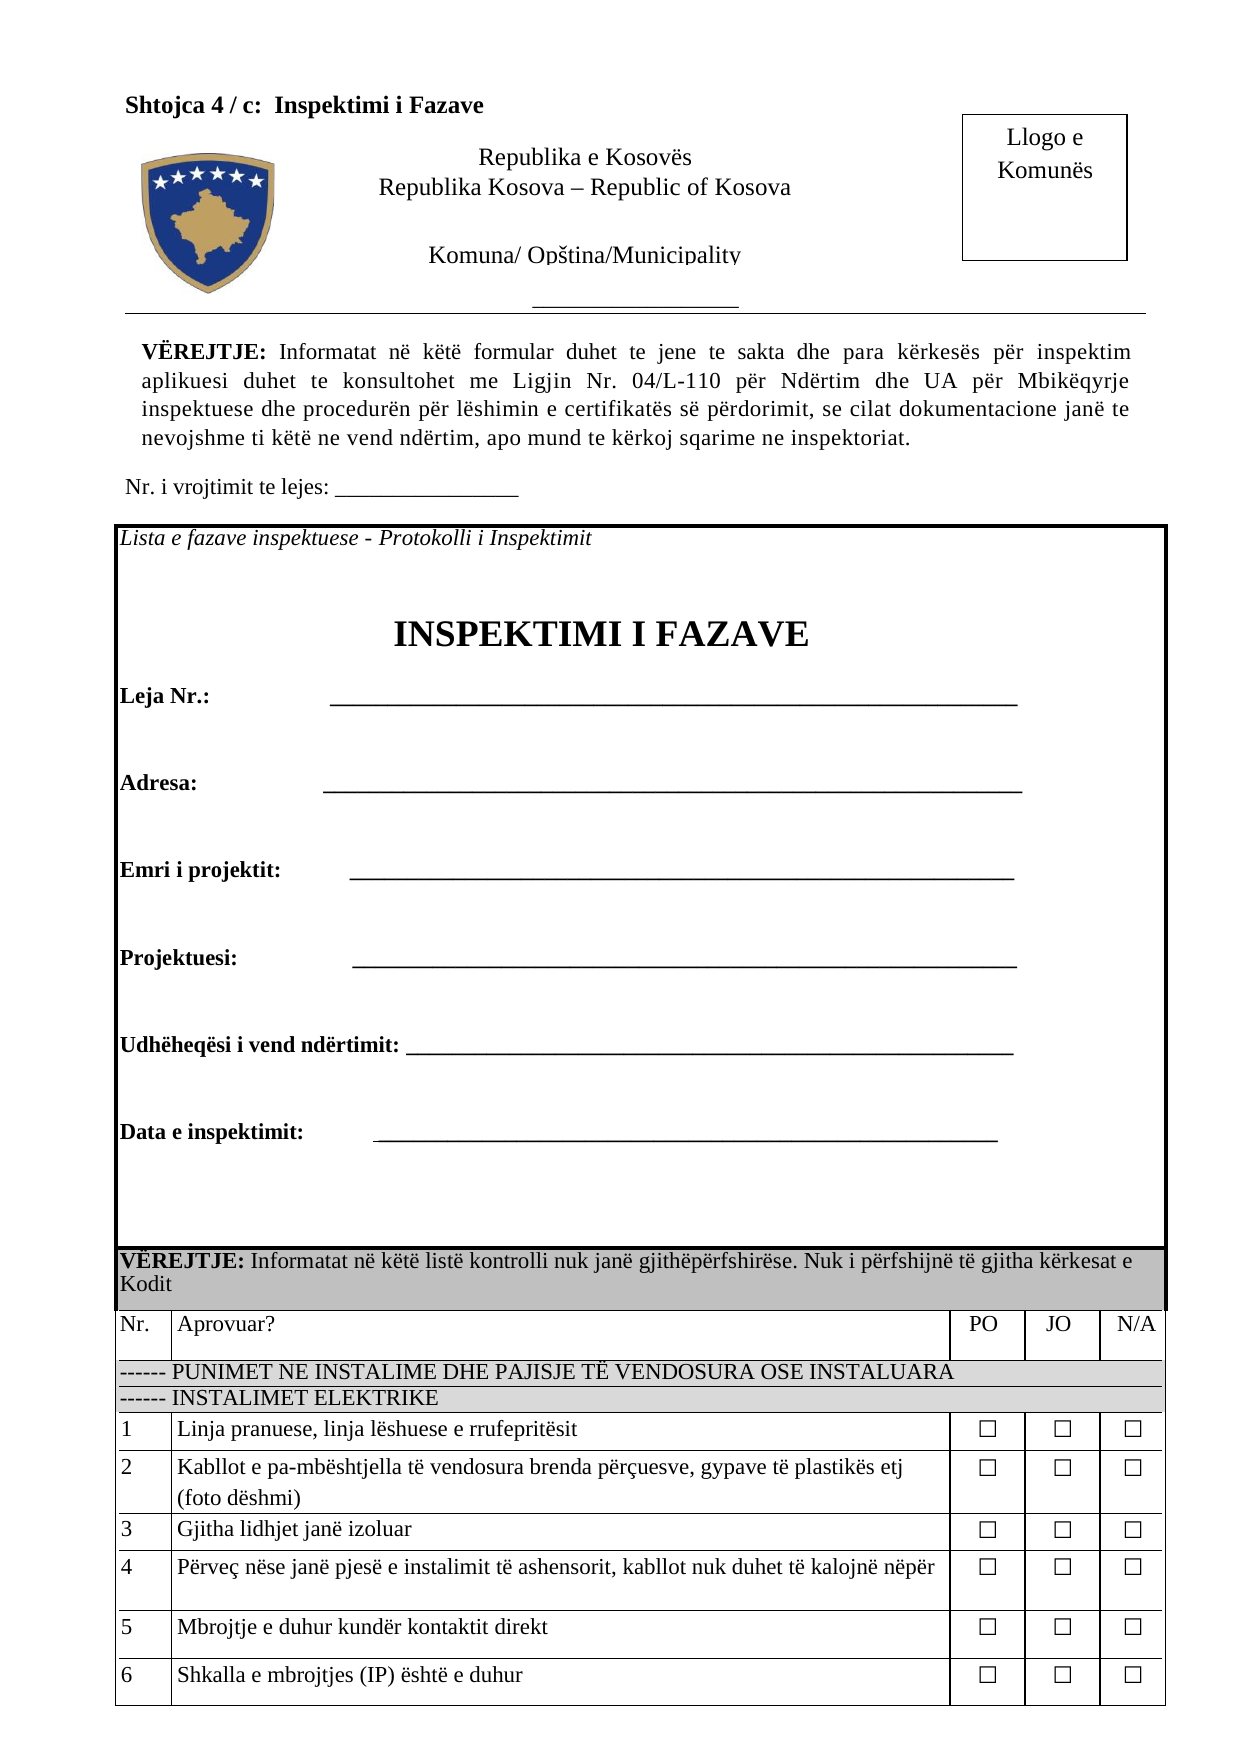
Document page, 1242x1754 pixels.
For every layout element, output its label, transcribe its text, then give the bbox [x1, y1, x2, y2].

table_cell Mbrojtje e duhur kundër kontaktit direkt [172, 1611, 949, 1658]
picture [141, 153, 275, 294]
table_cell ------ INSTALIMET ELEKTRIKE [116, 1386, 1165, 1412]
text Nr. i vrojtimit te lejes: [125, 473, 1146, 499]
text Shtojca 4 / c: Inspektimi i Fazave [125, 90, 1132, 118]
table_cell Linja pranuese, linja lëshuese e rrufepritësit [172, 1413, 949, 1450]
table_cell 5 [116, 1610, 171, 1658]
table_cell JO [1026, 1311, 1099, 1360]
table_cell 6 [116, 1658, 171, 1705]
table_cell Shkalla e mbrojtjes (IP) është e duhur [172, 1659, 949, 1705]
table_cell ------ PUNIMET NE INSTALIME DHE PAJISJE TË VENDOSURA OSE INSTALUARA [116, 1360, 1165, 1386]
table_cell 4 [116, 1550, 171, 1610]
table_cell 1 [116, 1412, 171, 1450]
table_cell VËREJTJE: Informatat në këtë listë kontrolli nuk janë gjithëpërfshirëse. Nuk i përfshijnë të gjitha kërkesat e Kodit apo kërkesat e planeve individuale. Kjo listë kontrolluese NUK përjashton asnjë kërkesë të Kodit. [118, 1250, 1164, 1310]
table_cell Përveç nëse janë pjesë e instalimit të ashensorit, kabllot nuk duhet të kalojnë nëpër zgavrën e ashensorit [172, 1551, 949, 1610]
table_header Lista e fazave inspektuese - Protokolli i Inspektimit INSPEKTIMI I FAZAVE Leja Nr.: Adresa: Emri i projektit: Projektuesi: Udhëheqësi i vend ndërtimit: Data e inspektimit: [118, 528, 1164, 1246]
text VËREJTJE: Informatat në këtë formular duhet te jene te sakta dhe para kërkesës për inspektim aplikuesi duhet te konsultohet me Ligjin Nr. 04/L-110 për Ndërtim dhe UA për Mbikëqyrje inspektuese dhe procedurën për lëshimin e certifikatës së përdorimit, se cilat dokumentacione janë te nevojshme ti këtë ne vend ndërtim, apo mund te kërkoj sqarime ne inspektoriat. [141, 338, 1132, 450]
table_cell Nr. [116, 1310, 171, 1360]
table_cell 3 [116, 1513, 171, 1550]
table_cell 2 [116, 1450, 171, 1512]
table_cell Aprovuar? [172, 1311, 949, 1360]
table_cell PO [951, 1311, 1024, 1360]
table_cell Kabllot e pa-mbështjella të vendosura brenda përçuesve, gypave të plastikës etj (foto dëshmi) [172, 1451, 949, 1512]
table_cell Gjitha lidhjet janë izoluar [172, 1514, 949, 1550]
table_cell N/A [1101, 1310, 1165, 1360]
